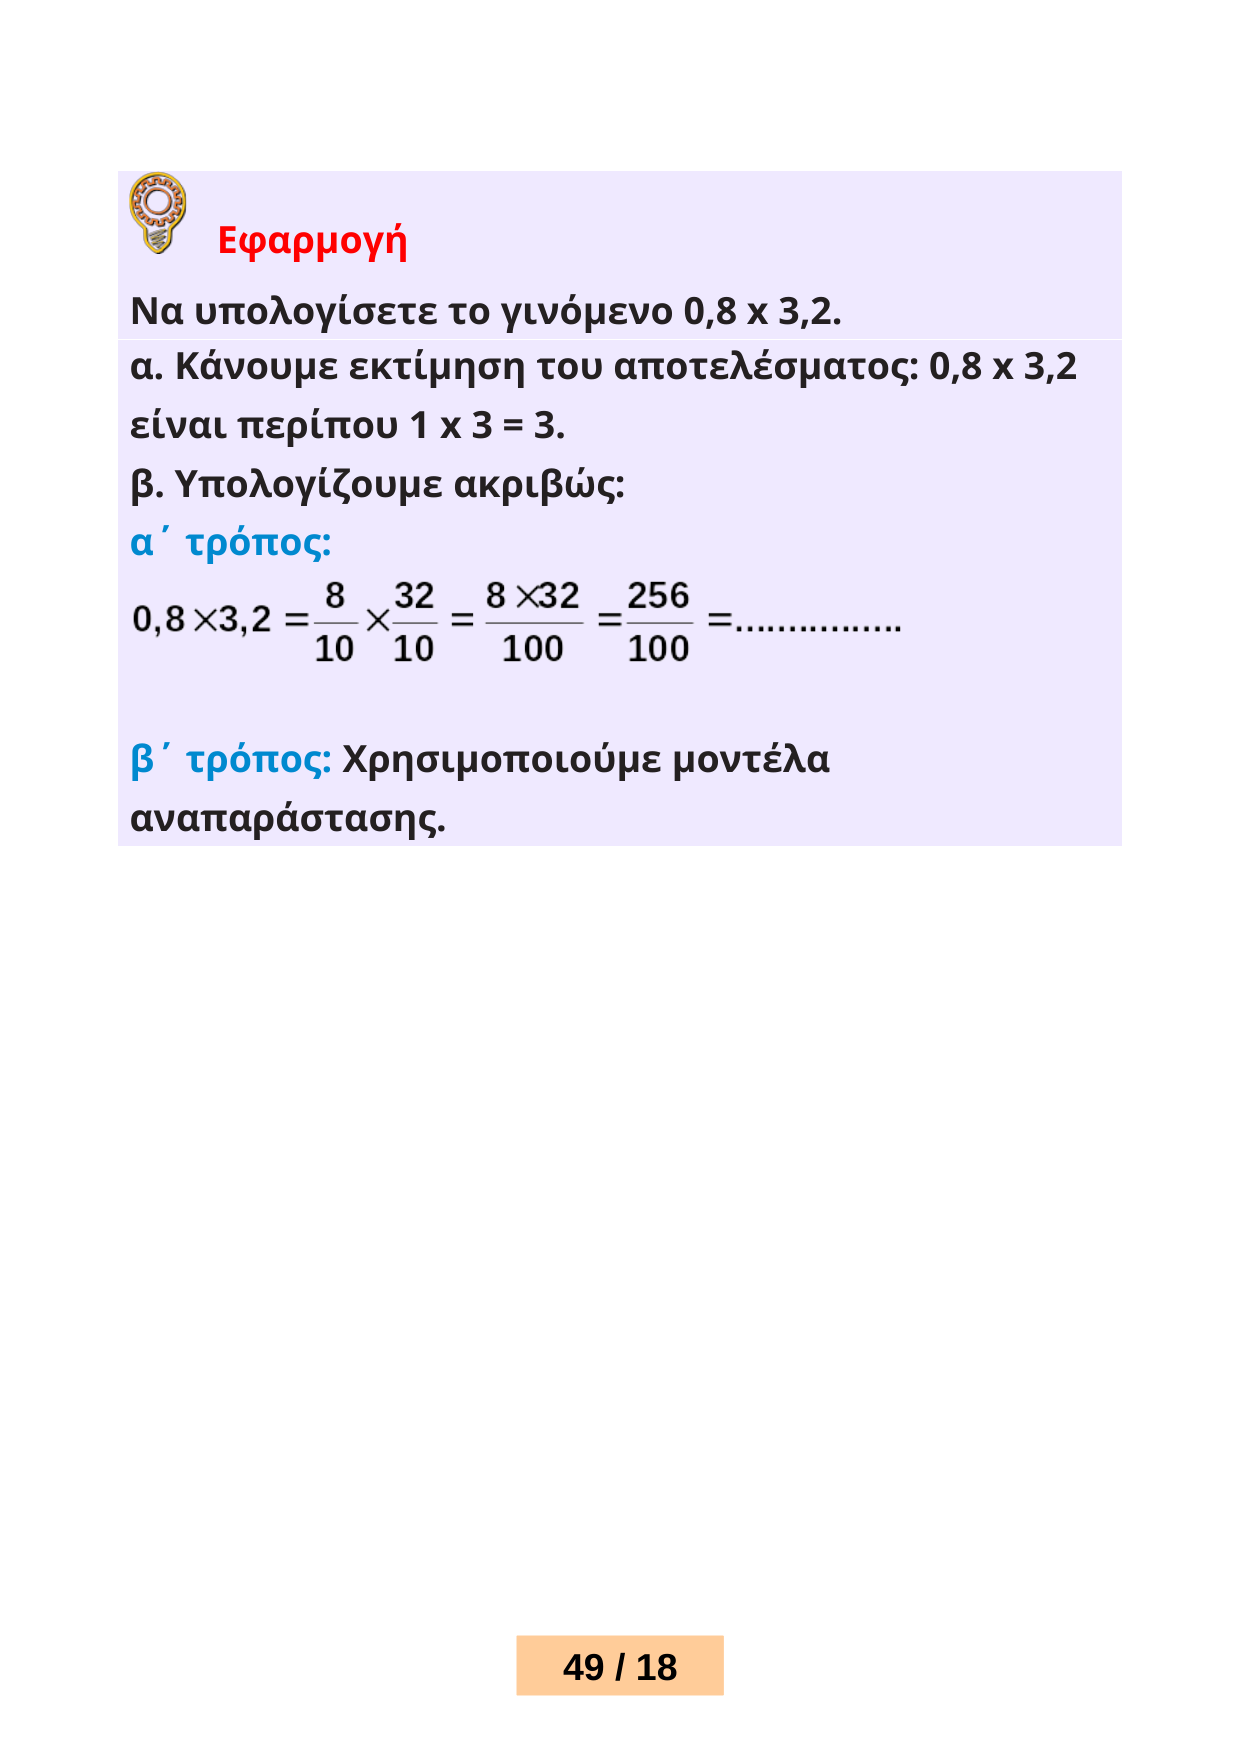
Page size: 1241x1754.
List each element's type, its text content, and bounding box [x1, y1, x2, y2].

table_header Εφαρμογή [118, 171, 1122, 285]
table_cell α. Κάνουμε εκτίμηση του αποτελέσματος: 0,8 x 3,2 είναι περίπου 1 x 3 = 3. β. Υπολογίζουμε ακριβώς: α΄ τρόπος: β΄ τρόπος: Χρησιμοποιούμε μοντέλα αναπαράστασης. [118, 340, 1122, 846]
picture [129, 171, 187, 254]
table_cell Να υπολογίσετε το γινόμενο 0,8 x 3,2. [118, 285, 1122, 339]
